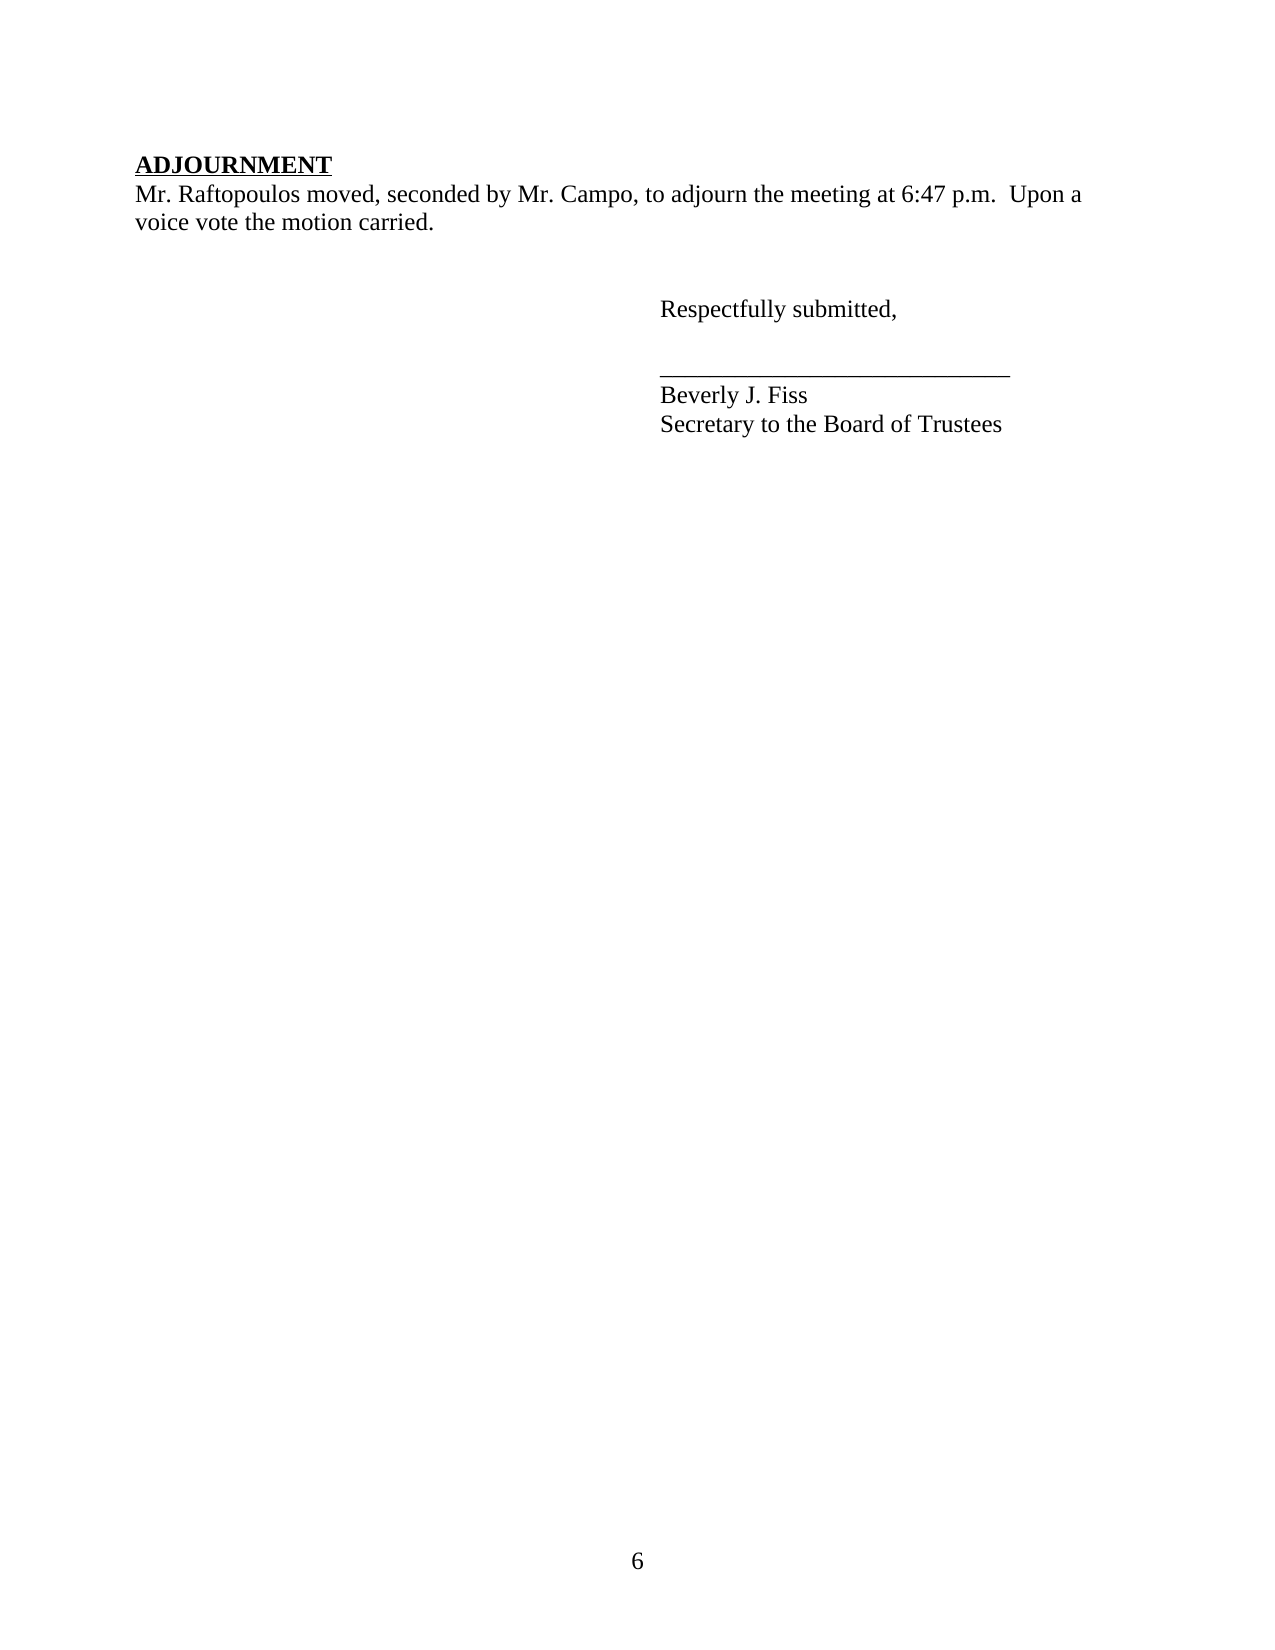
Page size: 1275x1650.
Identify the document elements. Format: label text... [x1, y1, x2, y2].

text ADJOURNMENT [135, 150, 1140, 179]
text Respectfully submitted, [585, 294, 1140, 322]
text Mr. Raftopoulos moved, seconded by Mr. Campo, to adjourn the meeting at 6:47 p.m. Upon a voice vote the motion carried. [135, 179, 1140, 236]
text ____________________________ [135, 351, 1140, 380]
text Beverly J. Fiss [135, 380, 1140, 409]
text Secretary to the Board of Trustees [135, 409, 1140, 437]
